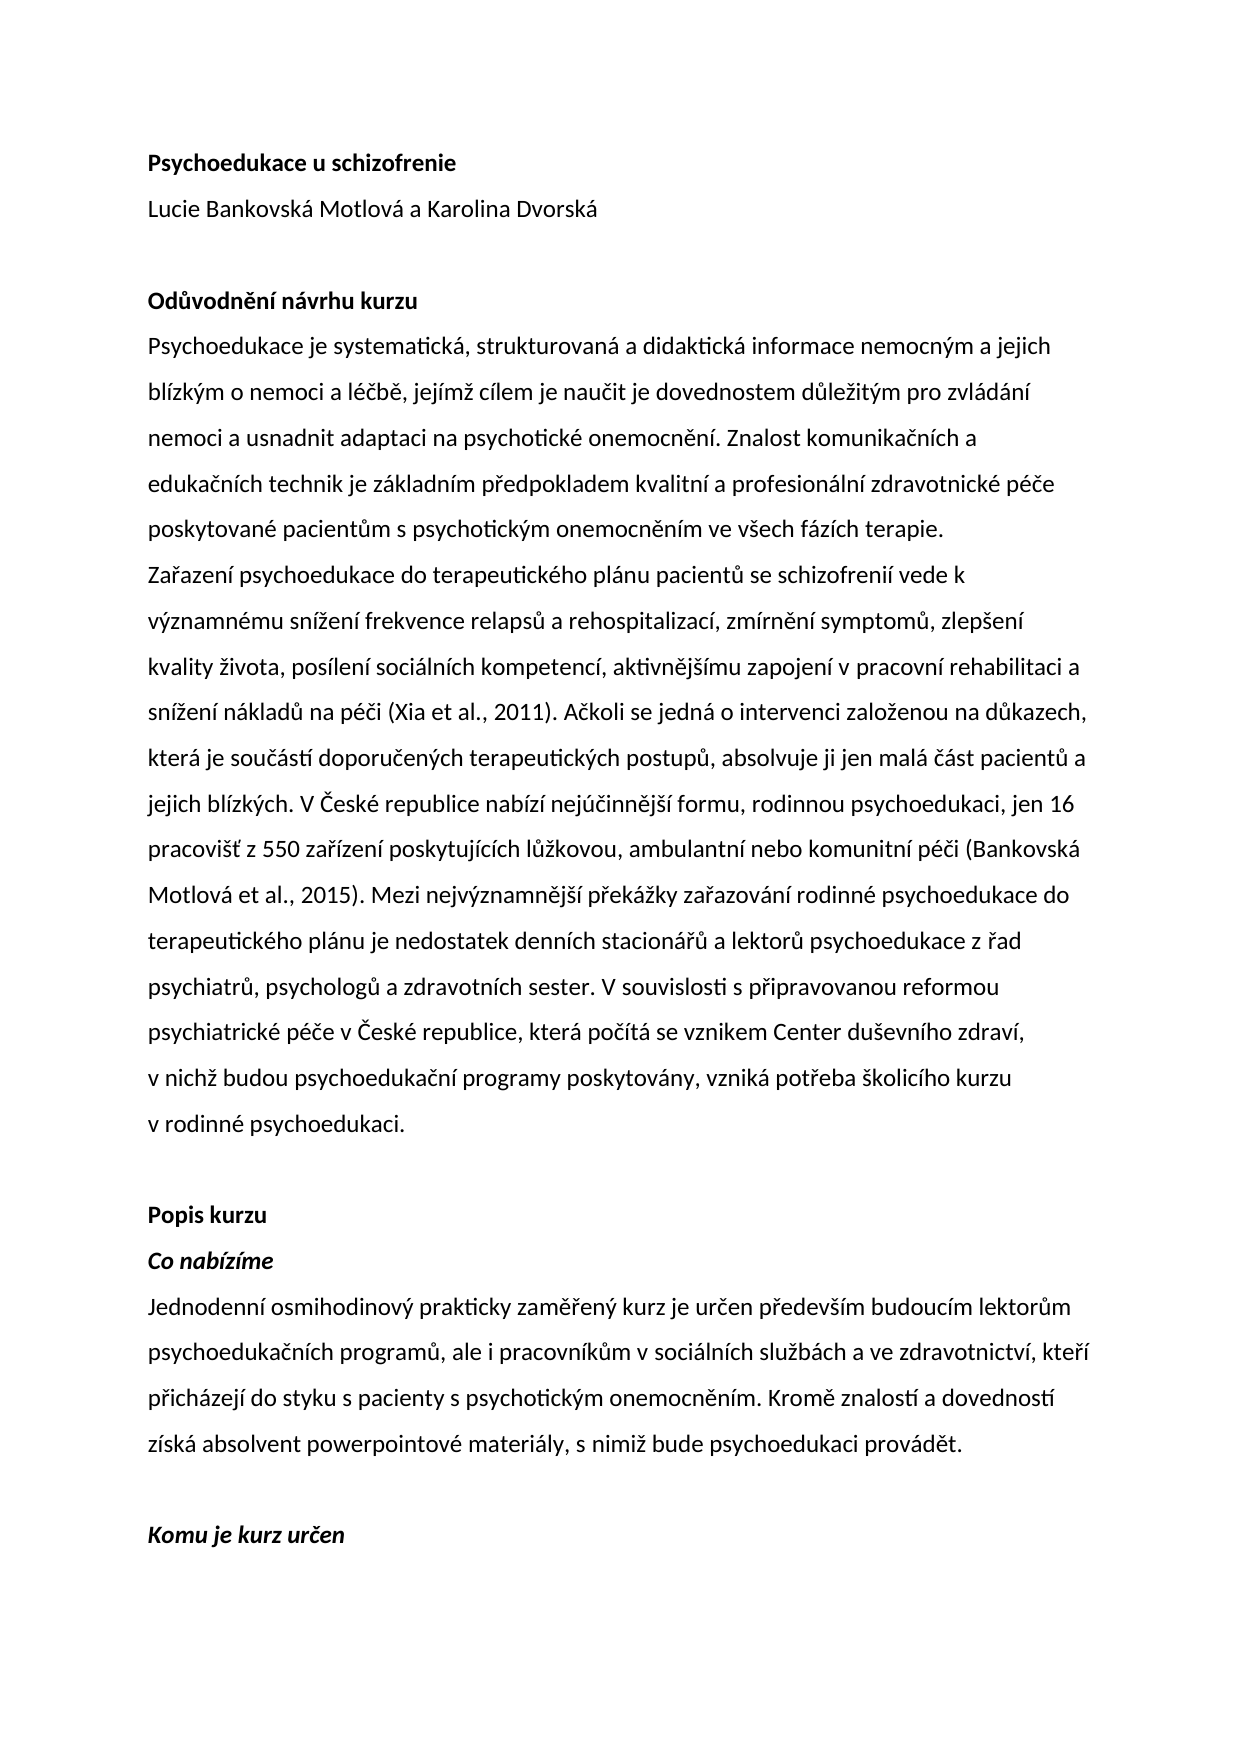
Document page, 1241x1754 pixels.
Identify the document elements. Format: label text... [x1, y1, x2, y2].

text Psychoedukace je systematická, strukturovaná a didaktická informace nemocným a jejich blízkým o nemoci a léčbě, jejímž cílem je naučit je dovednostem důležitým pro zvládání nemoci a usnadnit adaptaci na psychotické onemocnění. Znalost komunikačních a edukačních technik je základním předpokladem kvalitní a profesionální zdravotnické péče poskytované pacientům s psychotickým onemocněním ve všech fázích terapie. [148, 331, 1093, 544]
text Zařazení psychoedukace do terapeutického plánu pacientů se schizofrenií vede k významnému snížení frekvence relapsů a rehospitalizací, zmírnění symptomů, zlepšení kvality života, posílení sociálních kompetencí, aktivnějšímu zapojení v pracovní rehabilitaci a snížení nákladů na péči (Xia et al., 2011). Ačkoli se jedná o intervenci založenou na důkazech, která je součástí doporučených terapeutických postupů, absolvuje ji jen malá část pacientů a jejich blízkých. V České republice nabízí nejúčinnější formu, rodinnou psychoedukaci, jen 16 pracovišť z 550 zařízení poskytujících lůžkovou, ambulantní nebo komunitní péči (Bankovská Motlová et al., 2015). Mezi nejvýznamnější překážky zařazování rodinné psychoedukace do terapeutického plánu je nedostatek denních stacionářů a lektorů psychoedukace z řad psychiatrů, psychologů a zdravotních sester. V souvislosti s připravovanou reformou psychiatrické péče v České republice, která počítá se vznikem Center duševního zdraví, v nichž budou psychoedukační programy poskytovány, vzniká potřeba školicího kurzu v rodinné psychoedukaci. [148, 559, 1093, 1138]
text Popis kurzu [148, 1199, 1093, 1230]
text Co nabízíme [148, 1245, 1093, 1276]
text Lucie Bankovská Motlová a Karolina Dvorská [148, 193, 1093, 224]
text Psychoedukace u schizofrenie [148, 148, 1093, 178]
text Odůvodnění návrhu kurzu [148, 285, 1093, 315]
text Jednodenní osmihodinový prakticky zaměřený kurz je určen především budoucím lektorům psychoedukačních programů, ale i pracovníkům v sociálních službách a ve zdravotnictví, kteří přicházejí do styku s pacienty s psychotickým onemocněním. Kromě znalostí a dovedností získá absolvent powerpointové materiály, s nimiž bude psychoedukaci provádět. [148, 1291, 1093, 1458]
text Komu je kurz určen [148, 1519, 1093, 1550]
